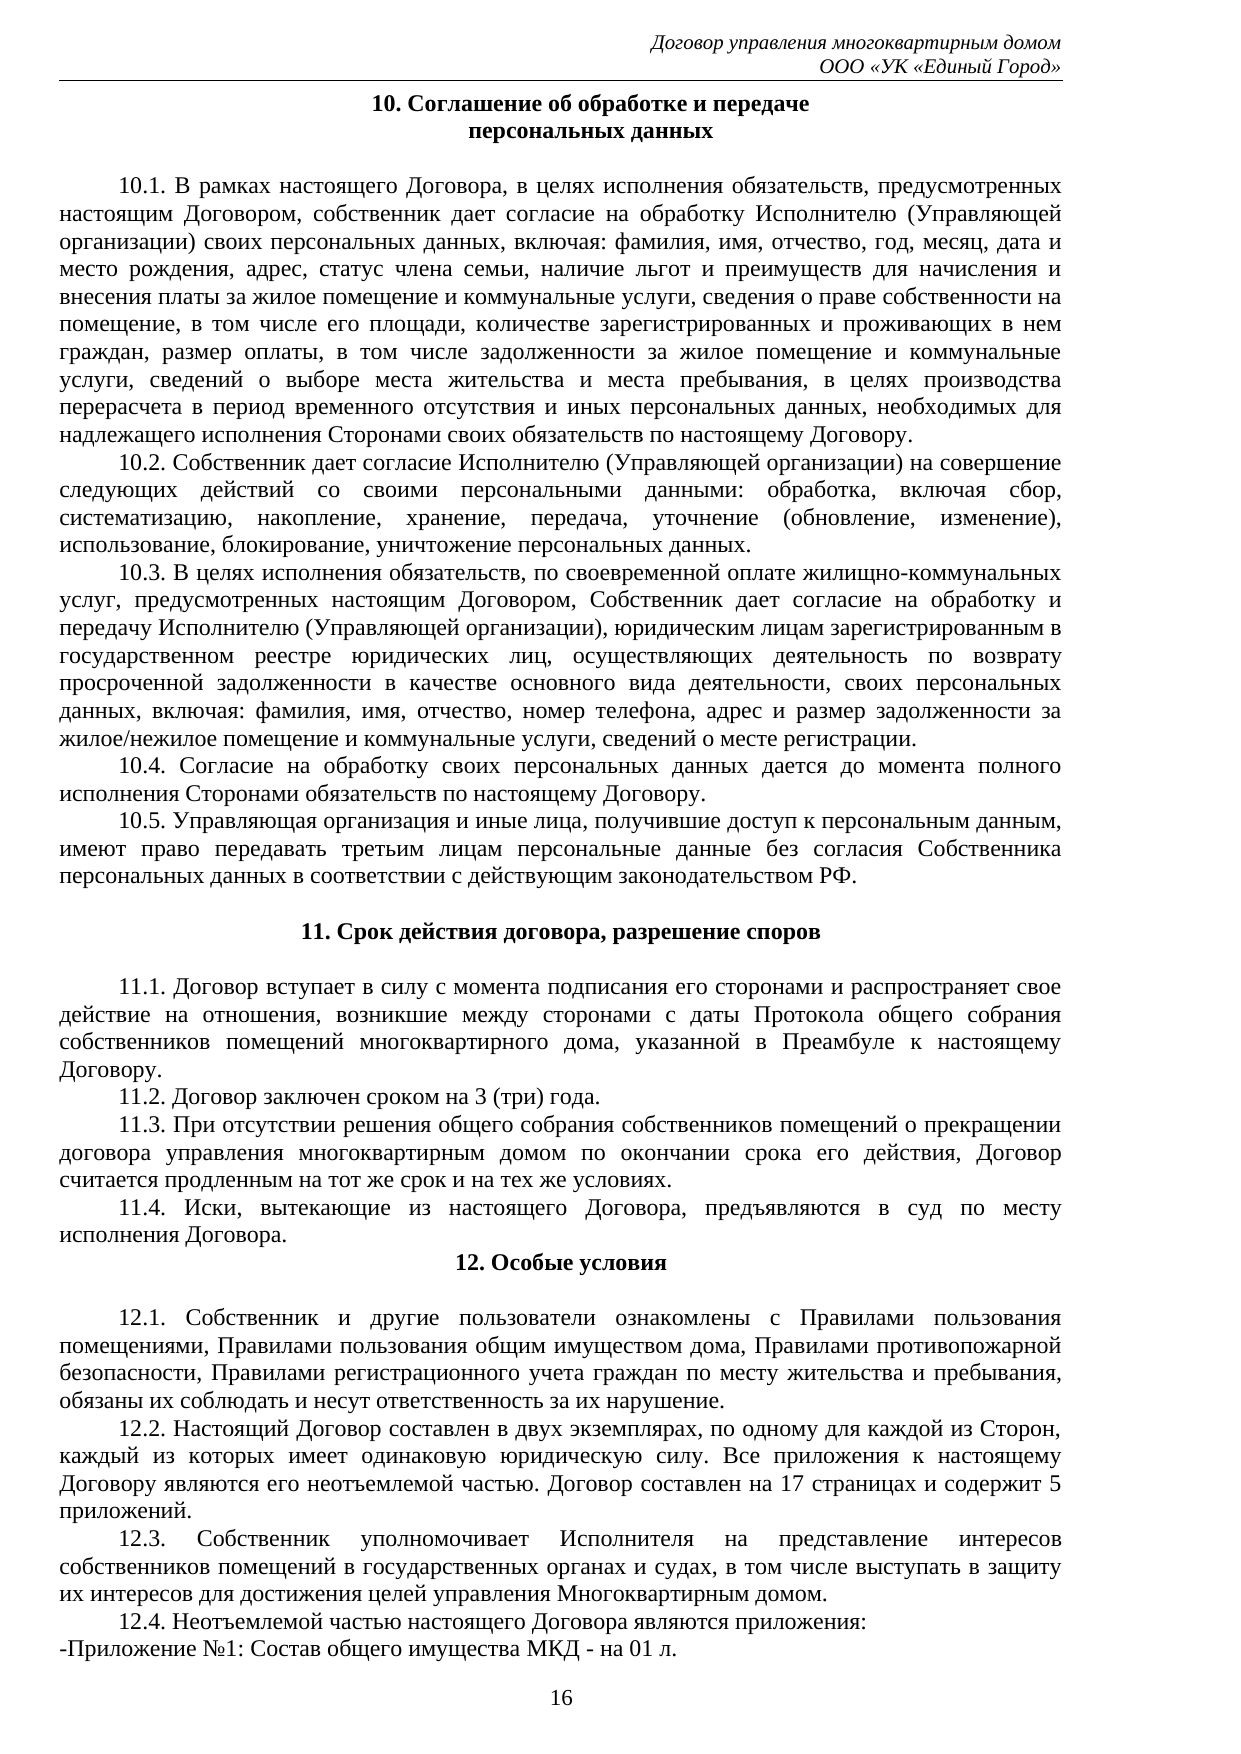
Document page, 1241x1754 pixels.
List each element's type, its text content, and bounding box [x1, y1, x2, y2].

text 10.3. В целях исполнения обязательств, по своевременной оплате жилищно-коммунальных услуг, предусмотренных настоящим Договором, Собственник дает согласие на обработку и передачу Исполнителю (Управляющей организации), юридическим лицам зарегистрированным в государственном реестре юридических лиц, осуществляющих деятельность по возврату просроченной задолженности в качестве основного вида деятельности, своих персональных данных, включая: фамилия, имя, отчество, номер телефона, адрес и размер задолженности за жилое/нежилое помещение и коммунальные услуги, сведений о месте регистрации. [59, 558, 1063, 751]
text 11.1. Договор вступает в силу с момента подписания его сторонами и распространяет свое действие на отношения, возникшие между сторонами с даты Протокола общего собрания собственников помещений многоквартирного дома, указанной в Преамбуле к настоящему Договору. [59, 972, 1063, 1082]
text 10. Соглашение об обработке и передаче [59, 89, 1063, 116]
text 12. Особые условия [59, 1248, 1063, 1276]
text 10.2. Собственник дает согласие Исполнителю (Управляющей организации) на совершение следующих действий со своими персональными данными: обработка, включая сбор, систематизацию, накопление, хранение, передача, уточнение (обновление, изменение), использование, блокирование, уничтожение персональных данных. [59, 447, 1063, 558]
text 12.3. Собственник уполномочивает Исполнителя на представление интересов собственников помещений в государственных органах и судах, в том числе выступать в защиту их интересов для достижения целей управления Многоквартирным домом. [59, 1524, 1063, 1607]
text 11.2. Договор заключен сроком на 3 (три) года. [59, 1082, 1063, 1110]
text 11.3. При отсутствии решения общего собрания собственников помещений о прекращении договора управления многоквартирным домом по окончании срока его действия, Договор считается продленным на тот же срок и на тех же условиях. [59, 1110, 1063, 1193]
text 10.5. Управляющая организация и иные лица, получившие доступ к персональным данным, имеют право передавать третьим лицам персональные данные без согласия Собственника персональных данных в соответствии с действующим законодательством РФ. [59, 806, 1063, 889]
text персональных данных [59, 116, 1063, 144]
text 12.4. Неотъемлемой частью настоящего Договора являются приложения: [59, 1607, 1063, 1634]
text 12.2. Настоящий Договор составлен в двух экземплярах, по одному для каждой из Сторон, каждый из которых имеет одинаковую юридическую силу. Все приложения к настоящему Договору являются его неотъемлемой частью. Договор составлен на 17 страницах и содержит 5 приложений. [59, 1414, 1063, 1524]
text 12.1. Собственник и другие пользователи ознакомлены с Правилами пользования помещениями, Правилами пользования общим имуществом дома, Правилами противопожарной безопасности, Правилами регистрационного учета граждан по месту жительства и пребывания, обязаны их соблюдать и несут ответственность за их нарушение. [59, 1303, 1063, 1414]
text 11. Срок действия договора, разрешение споров [59, 917, 1063, 944]
text 10.4. Согласие на обработку своих персональных данных дается до момента полного исполнения Сторонами обязательств по настоящему Договору. [59, 751, 1063, 806]
text -Приложение №1: Состав общего имущества МКД - на 01 л. [59, 1634, 1063, 1662]
text 10.1. В рамках настоящего Договора, в целях исполнения обязательств, предусмотренных настоящим Договором, собственник дает согласие на обработку Исполнителю (Управляющей организации) своих персональных данных, включая: фамилия, имя, отчество, год, месяц, дата и место рождения, адрес, статус члена семьи, наличие льгот и преимуществ для начисления и внесения платы за жилое помещение и коммунальные услуги, сведения о праве собственности на помещение, в том числе его площади, количестве зарегистрированных и проживающих в нем граждан, размер оплаты, в том числе задолженности за жилое помещение и коммунальные услуги, сведений о выборе места жительства и места пребывания, в целях производства перерасчета в период временного отсутствия и иных персональных данных, необходимых для надлежащего исполнения Сторонами своих обязательств по настоящему Договору. [59, 171, 1063, 447]
text 11.4. Иски, вытекающие из настоящего Договора, предъявляются в суд по месту исполнения Договора. [59, 1193, 1063, 1248]
